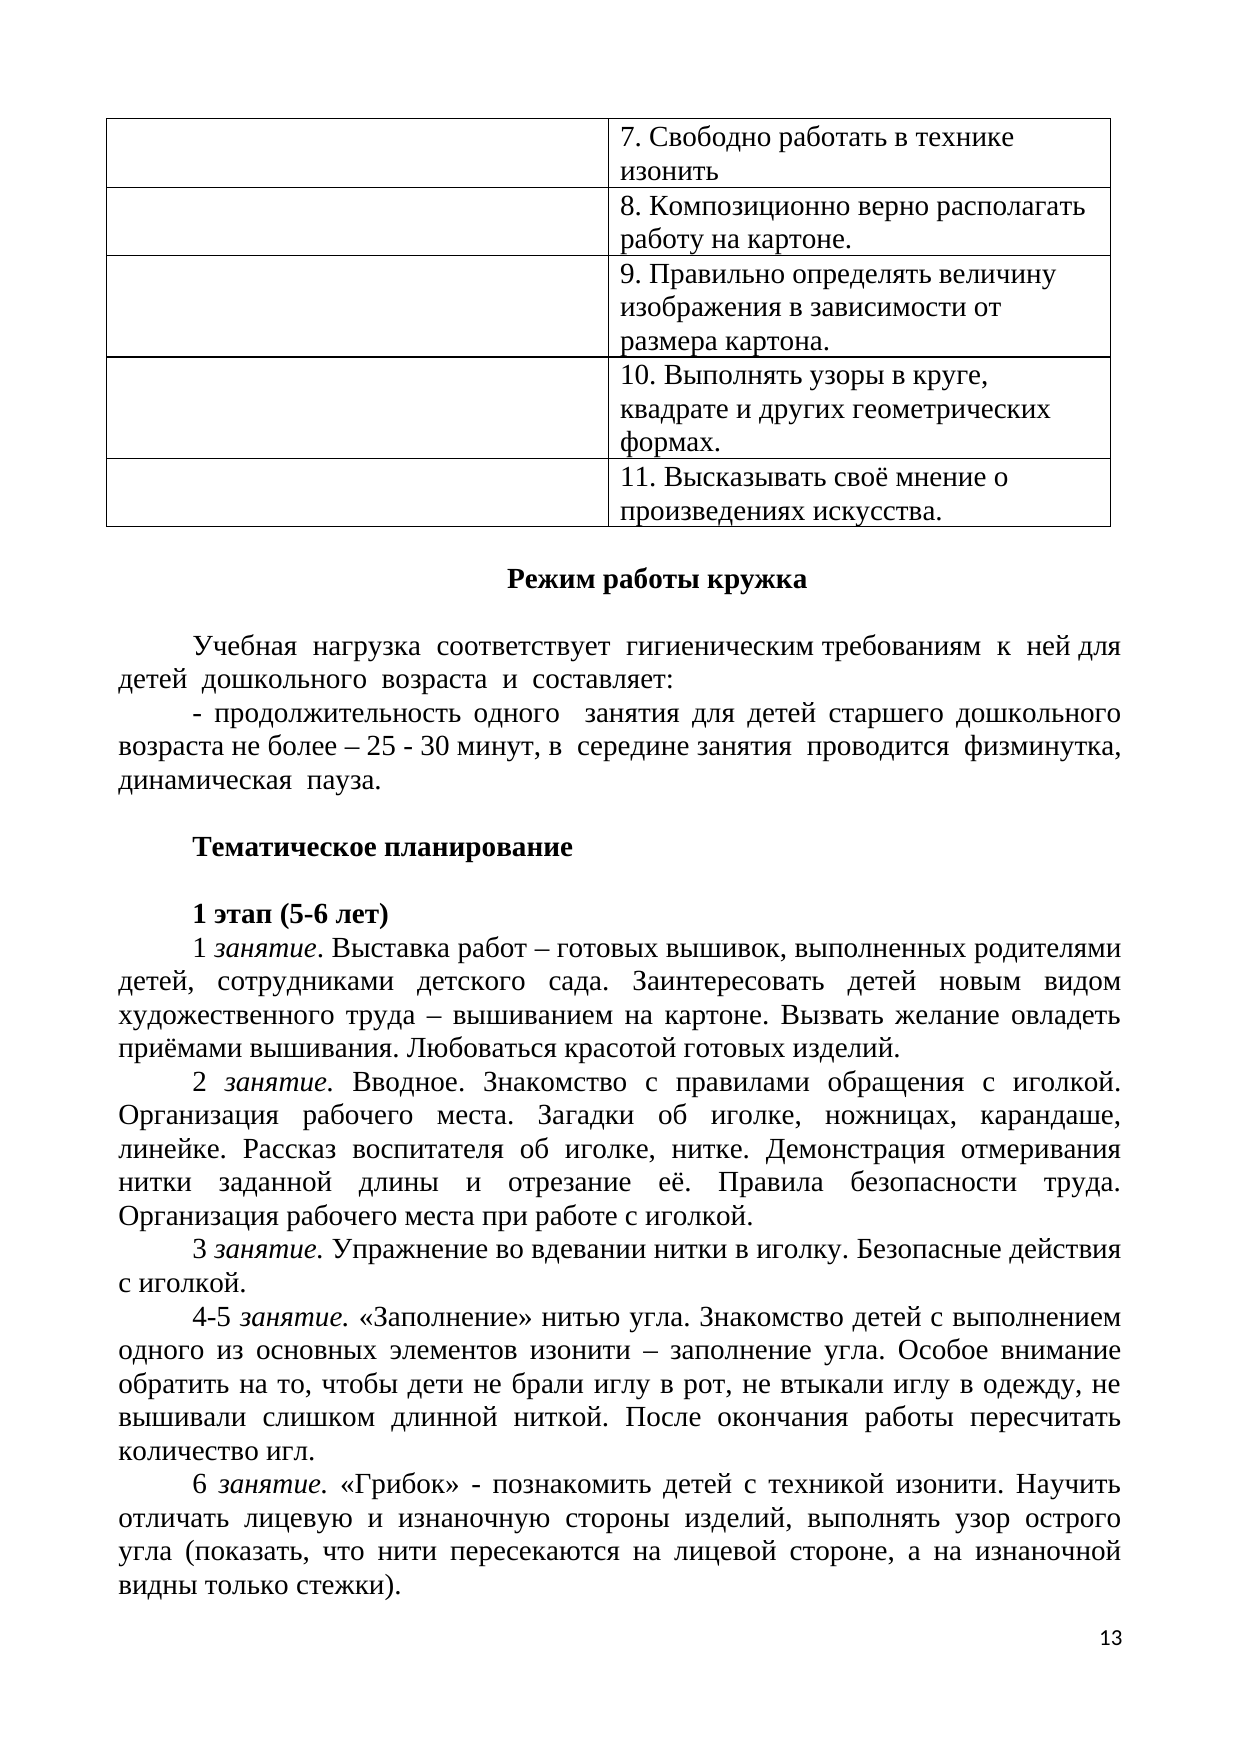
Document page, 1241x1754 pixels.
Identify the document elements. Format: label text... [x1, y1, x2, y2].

table_cell 7. Свободно работать в технике изонить [609, 119, 1110, 187]
table_cell [107, 188, 608, 255]
text Режим работы кружка [118, 561, 1122, 594]
text - продолжительность одного занятия для детей старшего дошкольного возраста не более – 25 - 30 минут, в середине занятия проводится физминутка, динамическая пауза. [118, 695, 1122, 796]
table_cell [107, 256, 608, 356]
table_cell 9. Правильно определять величину изображения в зависимости от размера картона. [609, 256, 1110, 356]
text 2 занятие. Вводное. Знакомство с правилами обращения с иголкой. Организация рабочего места. Загадки об иголке, ножницах, карандаше, линейке. Рассказ воспитателя об иголке, нитке. Демонстрация отмеривания нитки заданной длины и отрезание её. Правила безопасности труда. Организация рабочего места при работе с иголкой. [118, 1064, 1122, 1232]
table_cell 11. Высказывать своё мнение о произведениях искусства. [609, 459, 1110, 526]
text 6 занятие. «Грибок» - познакомить детей с техникой изонити. Научить отличать лицевую и изнаночную стороны изделий, выполнять узор острого угла (показать, что нити пересекаются на лицевой стороне, а на изнаночной видны только стежки). [118, 1466, 1122, 1601]
table_cell [107, 459, 608, 526]
text 1 занятие. Выставка работ – готовых вышивок, выполненных родителями детей, сотрудниками детского сада. Заинтересовать детей новым видом художественного труда – вышиванием на картоне. Вызвать желание овладеть приёмами вышивания. Любоваться красотой готовых изделий. [118, 930, 1122, 1064]
text Учебная нагрузка соответствует гигиеническим требованиям к ней для детей дошкольного возраста и составляет: [118, 628, 1122, 695]
text 1 этап (5-6 лет) [118, 896, 1122, 930]
table_cell [107, 358, 608, 458]
text Тематическое планирование [118, 829, 1122, 863]
text 3 занятие. Упражнение во вдевании нитки в иголку. Безопасные действия с иголкой. [118, 1232, 1122, 1299]
table_cell [107, 119, 608, 187]
text 4-5 занятие. «Заполнение» нитью угла. Знакомство детей с выполнением одного из основных элементов изонити – заполнение угла. Особое внимание обратить на то, чтобы дети не брали иглу в рот, не втыкали иглу в одежду, не вышивали слишком длинной ниткой. После окончания работы пересчитать количество игл. [118, 1299, 1122, 1466]
table_cell 8. Композиционно верно располагать работу на картоне. [609, 188, 1110, 255]
table_cell 10. Выполнять узоры в круге, квадрате и других геометрических формах. [609, 358, 1110, 458]
